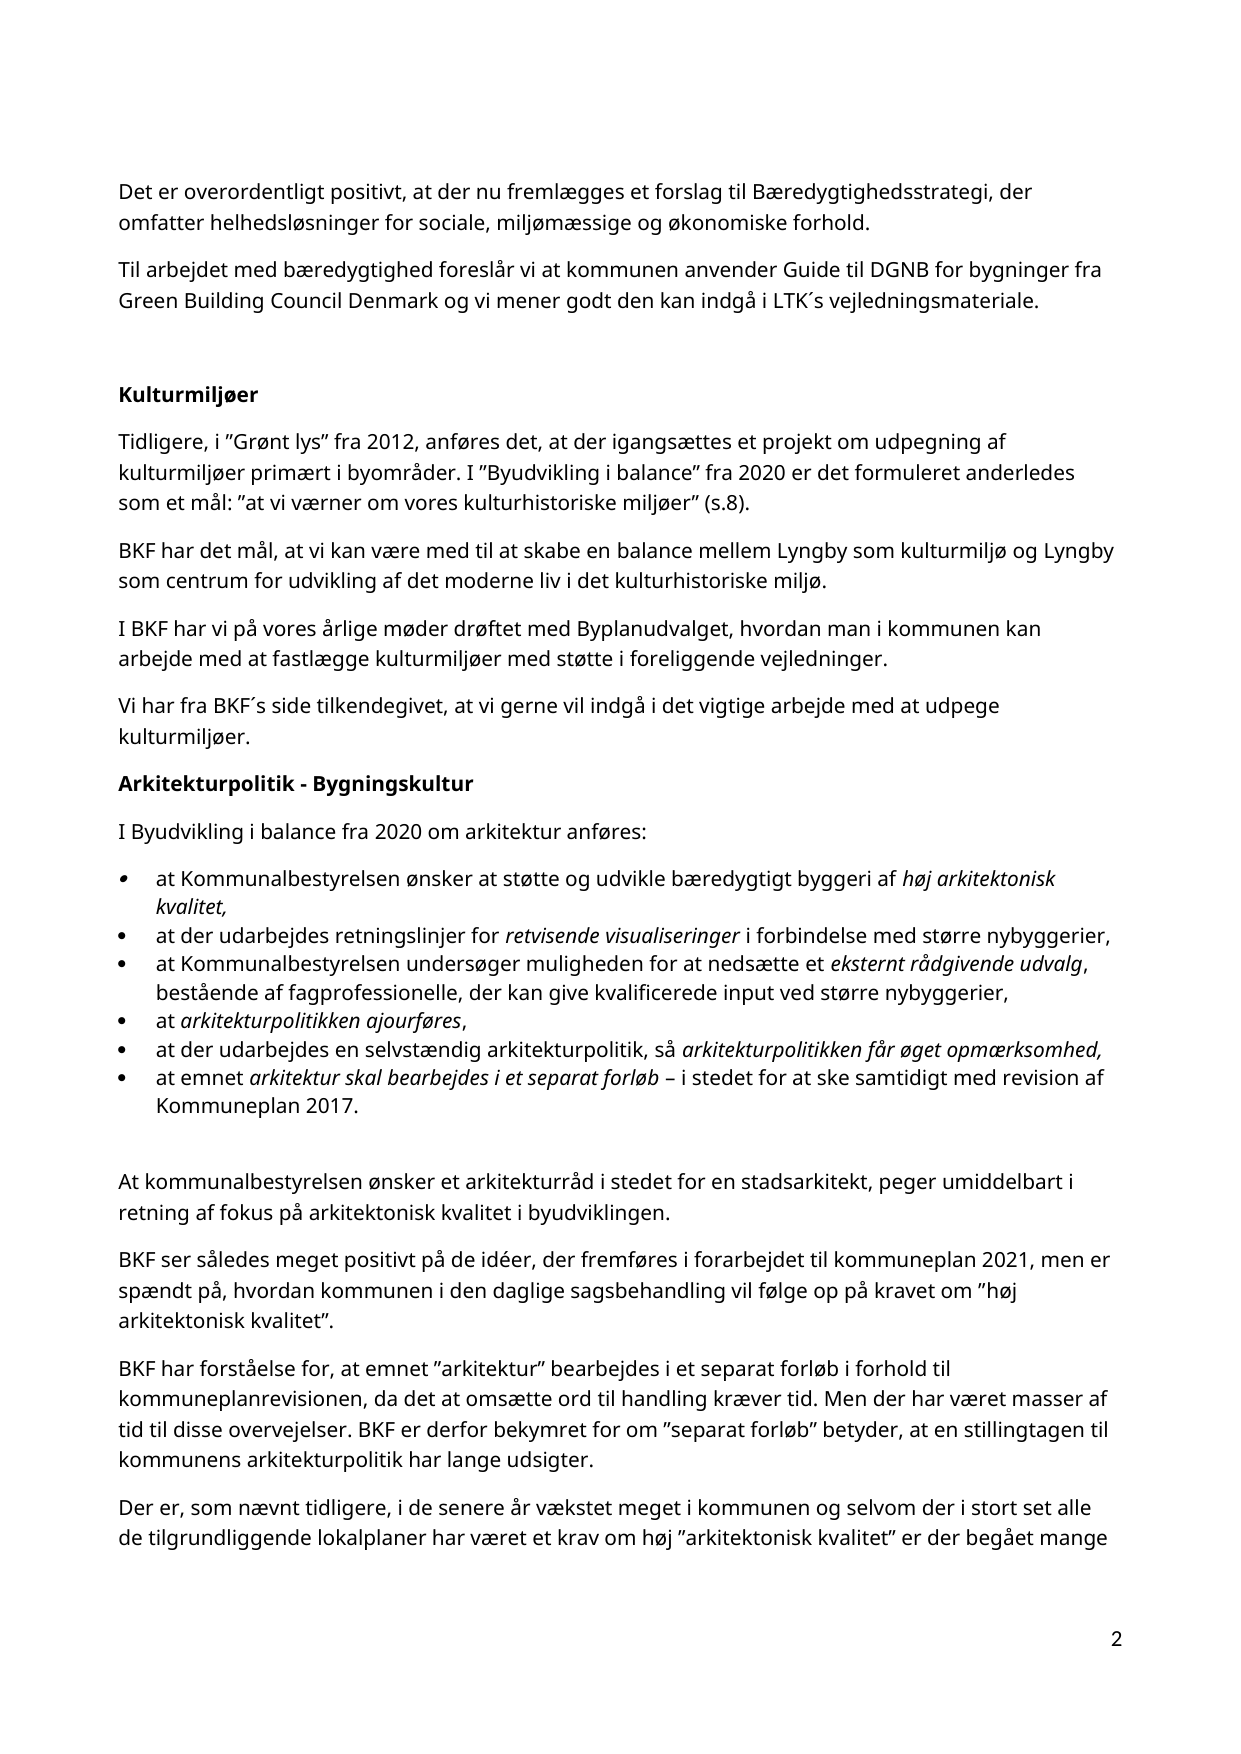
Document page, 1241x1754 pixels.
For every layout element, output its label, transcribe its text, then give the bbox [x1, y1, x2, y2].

text Tidligere, i ”Grønt lys” fra 2012, anføres det, at der igangsættes et projekt om udpegning af kulturmiljøer primært i byområder. I ”Byudvikling i balance” fra 2020 er det formuleret anderledes som et mål: ”at vi værner om vores kulturhistoriske miljøer” (s.8). [118, 427, 1122, 517]
list at der udarbejdes en selvstændig arkitekturpolitik, så arkitekturpolitikken får øget opmærksomhed, [118, 1035, 1122, 1063]
text I Byudvikling i balance fra 2020 om arkitektur anføres: [118, 817, 1122, 845]
list at emnet arkitektur skal bearbejdes i et separat forløb – i stedet for at ske samtidigt med revision af Kommuneplan 2017. [118, 1063, 1122, 1120]
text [118, 1493, 1122, 1552]
text Det er overordentligt positivt, at der nu fremlægges et forslag til Bæredygtighedsstrategi, der omfatter helhedsløsninger for sociale, miljømæssige og økonomiske forhold. [118, 177, 1122, 236]
text BKF ser således meget positivt på de idéer, der fremføres i forarbejdet til kommuneplan 2021, men er spændt på, hvordan kommunen i den daglige sagsbehandling vil følge op på kravet om ”høj arkitektonisk kvalitet”. [118, 1245, 1122, 1335]
text BKF har det mål, at vi kan være med til at skabe en balance mellem Lyngby som kulturmiljø og Lyngby som centrum for udvikling af det moderne liv i det kulturhistoriske miljø. [118, 536, 1122, 595]
list at arkitekturpolitikken ajourføres, [118, 1006, 1122, 1035]
text Til arbejdet med bæredygtighed foreslår vi at kommunen anvender Guide til DGNB for bygninger fra Green Building Council Denmark og vi mener godt den kan indgå i LTK´s vejledningsmateriale. [118, 255, 1122, 314]
text I BKF har vi på vores årlige møder drøftet med Byplanudvalget, hvordan man i kommunen kan arbejde med at fastlægge kulturmiljøer med støtte i foreliggende vejledninger. [118, 614, 1122, 673]
text Arkitekturpolitik - Bygningskultur [118, 769, 1122, 798]
text Vi har fra BKF´s side tilkendegivet, at vi gerne vil indgå i det vigtige arbejde med at udpege kulturmiljøer. [118, 692, 1122, 751]
list at der udarbejdes retningslinjer for retvisende visualiseringer i forbindelse med større nybyggerier, [118, 921, 1122, 949]
list at Kommunalbestyrelsen ønsker at støtte og udvikle bæredygtigt byggeri af høj arkitektonisk kvalitet, [118, 864, 1122, 921]
text At kommunalbestyrelsen ønsker et arkitekturråd i stedet for en stadsarkitekt, peger umiddelbart i retning af fokus på arkitektonisk kvalitet i byudviklingen. [118, 1167, 1122, 1226]
list at Kommunalbestyrelsen undersøger muligheden for at nedsætte et eksternt rådgivende udvalg, bestående af fagprofessionelle, der kan give kvalificerede input ved større nybyggerier, [118, 949, 1122, 1006]
text Kulturmiljøer [118, 380, 1122, 408]
text BKF har forståelse for, at emnet ”arkitektur” bearbejdes i et separat forløb i forhold til kommuneplanrevisionen, da det at omsætte ord til handling kræver tid. Men der har været masser af tid til disse overvejelser. BKF er derfor bekymret for om ”separat forløb” betyder, at en stillingtagen til kommunens arkitekturpolitik har lange udsigter. [118, 1354, 1122, 1474]
